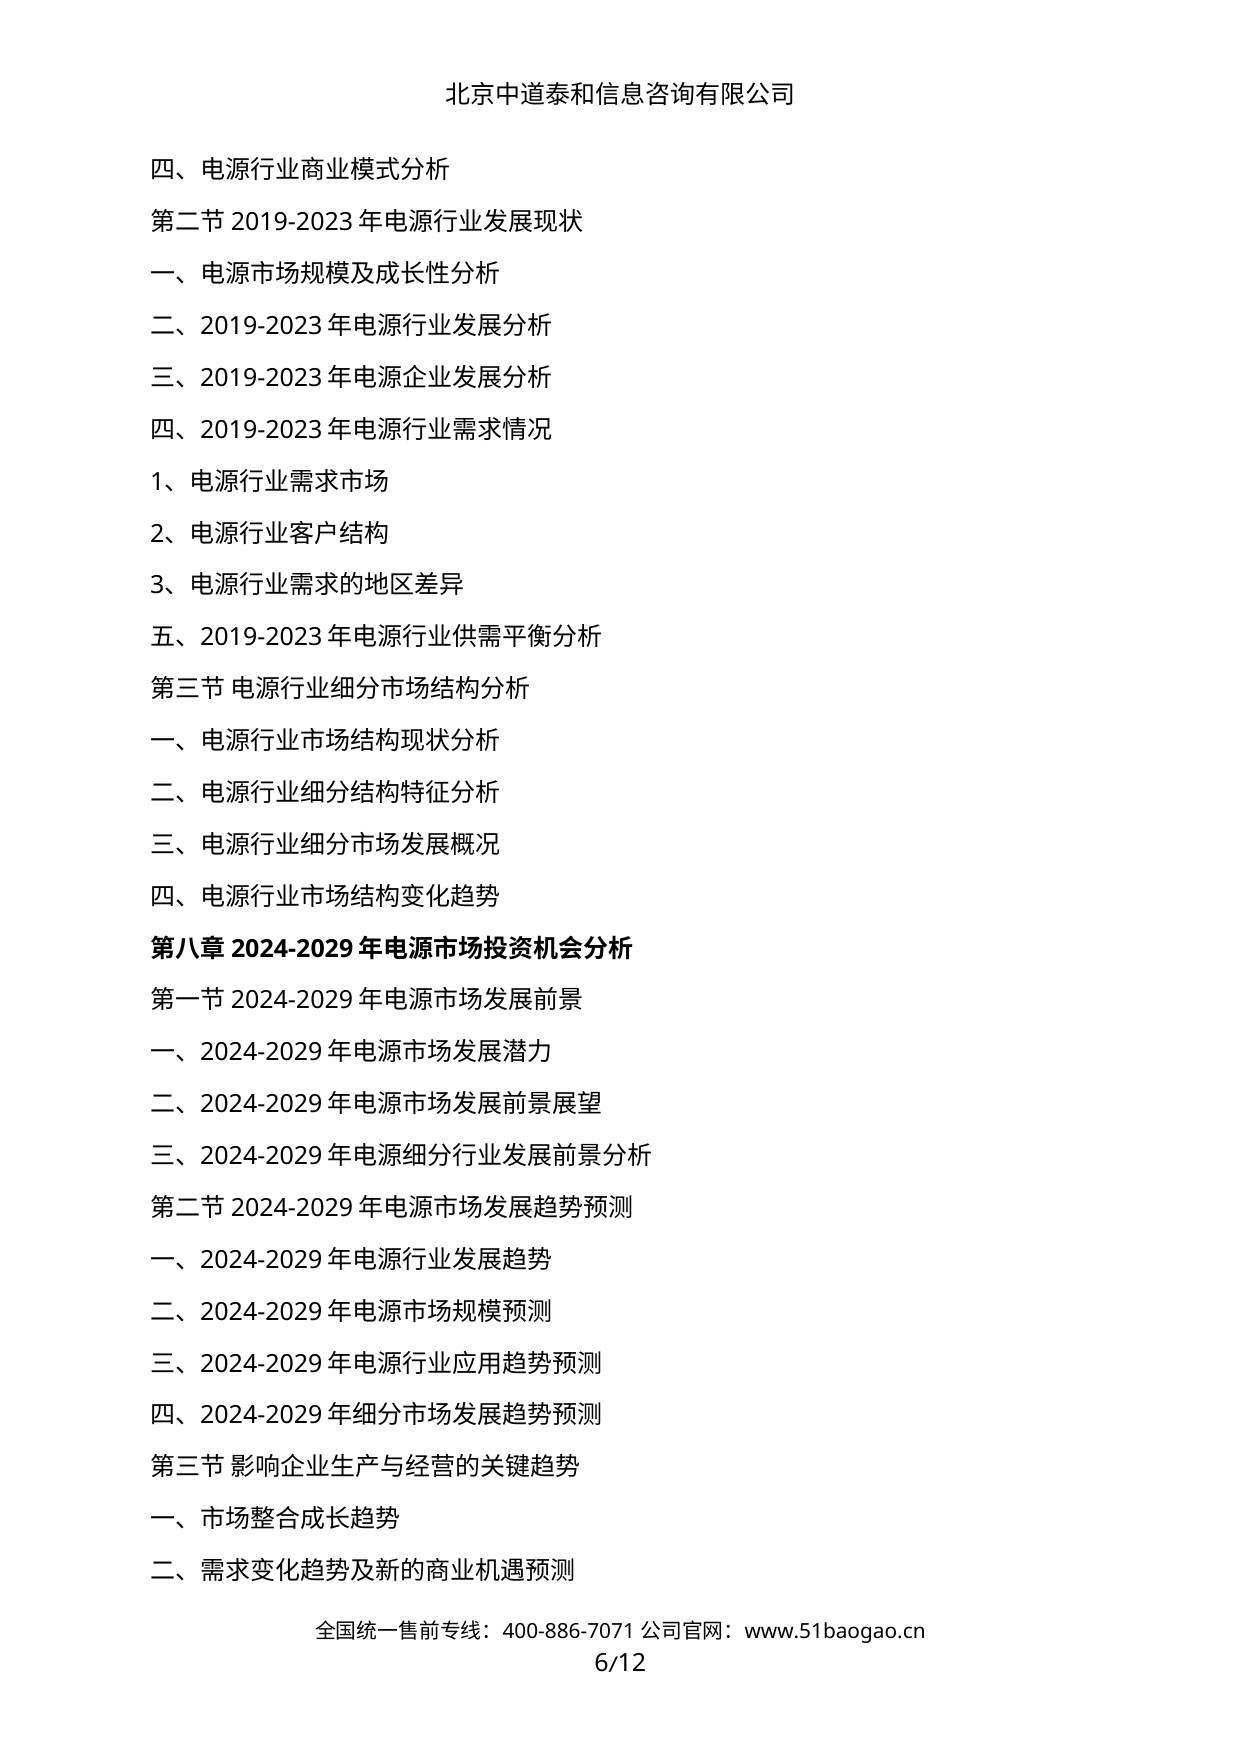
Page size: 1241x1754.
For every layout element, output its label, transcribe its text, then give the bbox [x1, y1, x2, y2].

text 一、电源行业市场结构现状分析 [150, 721, 1090, 757]
text 三、2024-2029年电源行业应用趋势预测 [150, 1343, 1090, 1379]
text 三、2019-2023年电源企业发展分析 [150, 357, 1090, 394]
text 第二节 2024-2029年电源市场发展趋势预测 [150, 1187, 1090, 1224]
text 二、需求变化趋势及新的商业机遇预测 [150, 1551, 1090, 1587]
text 1、电源行业需求市场 [150, 461, 1090, 497]
text 2、电源行业客户结构 [150, 513, 1090, 549]
text 二、电源行业细分结构特征分析 [150, 772, 1090, 809]
text 四、2019-2023年电源行业需求情况 [150, 409, 1090, 446]
text 四、2024-2029年细分市场发展趋势预测 [150, 1395, 1090, 1431]
text 三、电源行业细分市场发展概况 [150, 824, 1090, 861]
text 第三节 电源行业细分市场结构分析 [150, 669, 1090, 705]
text 一、2024-2029年电源行业发展趋势 [150, 1239, 1090, 1276]
text 三、2024-2029年电源细分行业发展前景分析 [150, 1136, 1090, 1172]
text 二、2024-2029年电源市场发展前景展望 [150, 1084, 1090, 1120]
text 第一节 2024-2029年电源市场发展前景 [150, 980, 1090, 1016]
text 二、2024-2029年电源市场规模预测 [150, 1291, 1090, 1327]
text 一、市场整合成长趋势 [150, 1499, 1090, 1535]
text 五、2019-2023年电源行业供需平衡分析 [150, 617, 1090, 653]
text 一、2024-2029年电源市场发展潜力 [150, 1032, 1090, 1068]
text 二、2019-2023年电源行业发展分析 [150, 306, 1090, 342]
text 第二节 2019-2023年电源行业发展现状 [150, 202, 1090, 238]
text 3、电源行业需求的地区差异 [150, 565, 1090, 601]
text 四、电源行业市场结构变化趋势 [150, 876, 1090, 912]
text 第八章 2024-2029年电源市场投资机会分析 [150, 928, 1090, 964]
text 第三节 影响企业生产与经营的关键趋势 [150, 1447, 1090, 1483]
text 四、电源行业商业模式分析 [150, 150, 1090, 186]
text 一、电源市场规模及成长性分析 [150, 254, 1090, 290]
